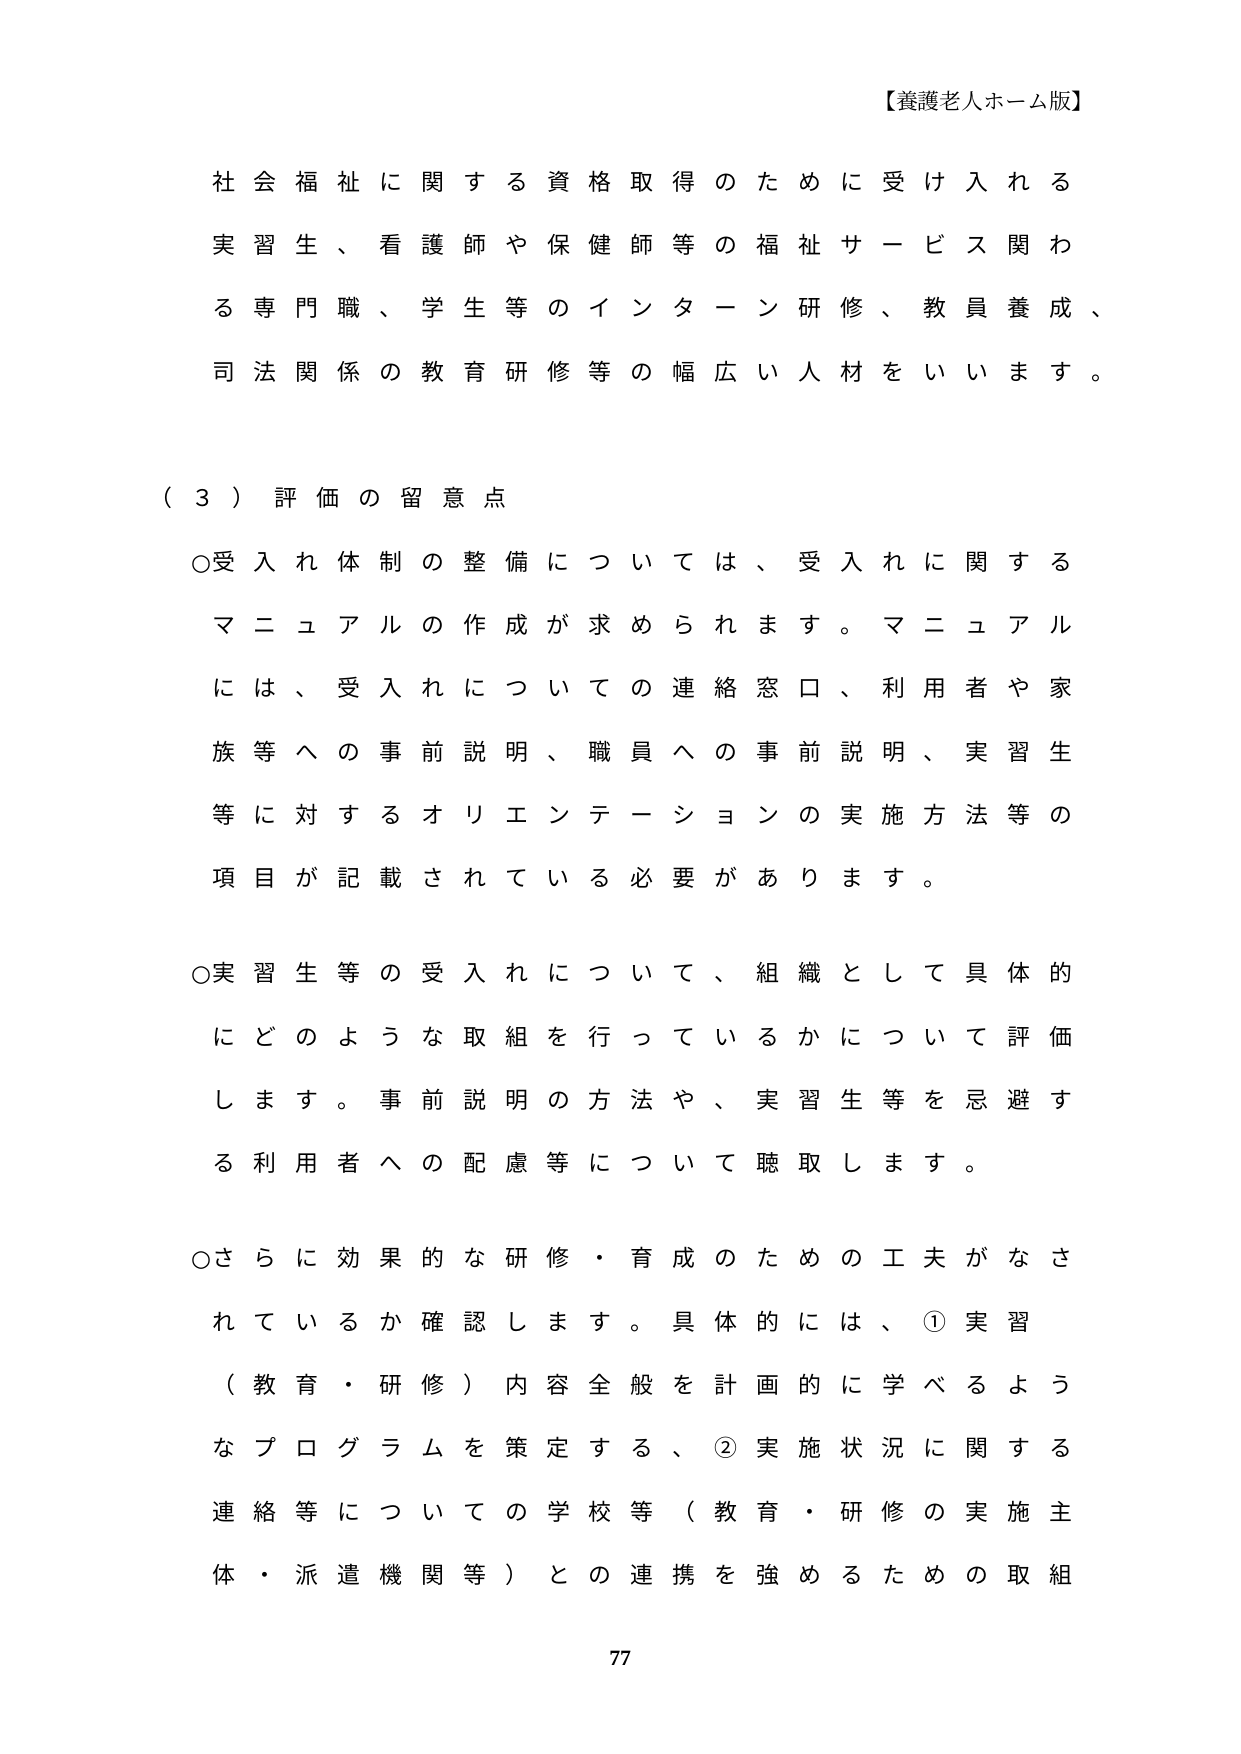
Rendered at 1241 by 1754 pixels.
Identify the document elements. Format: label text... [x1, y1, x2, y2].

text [170, 149, 1091, 402]
text ○受入れ体制の整備については、受入れに関するマニュアルの作成が求められます。マニュアルには、受入れについての連絡窓口、利用者や家族等への事前説明、職員への事前説明、実習生等に対するオリエンテーションの実施方法等の項目が記載されている必要があります。 [170, 529, 1091, 909]
text （３）評価の留意点 [149, 465, 1091, 529]
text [170, 1225, 1091, 1605]
text ○実習生等の受入れについて、組織として具体的にどのような取組を行っているかについて評価します。事前説明の方法や、実習生等を忌避する利用者への配慮等について聴取します。 [170, 940, 1091, 1194]
